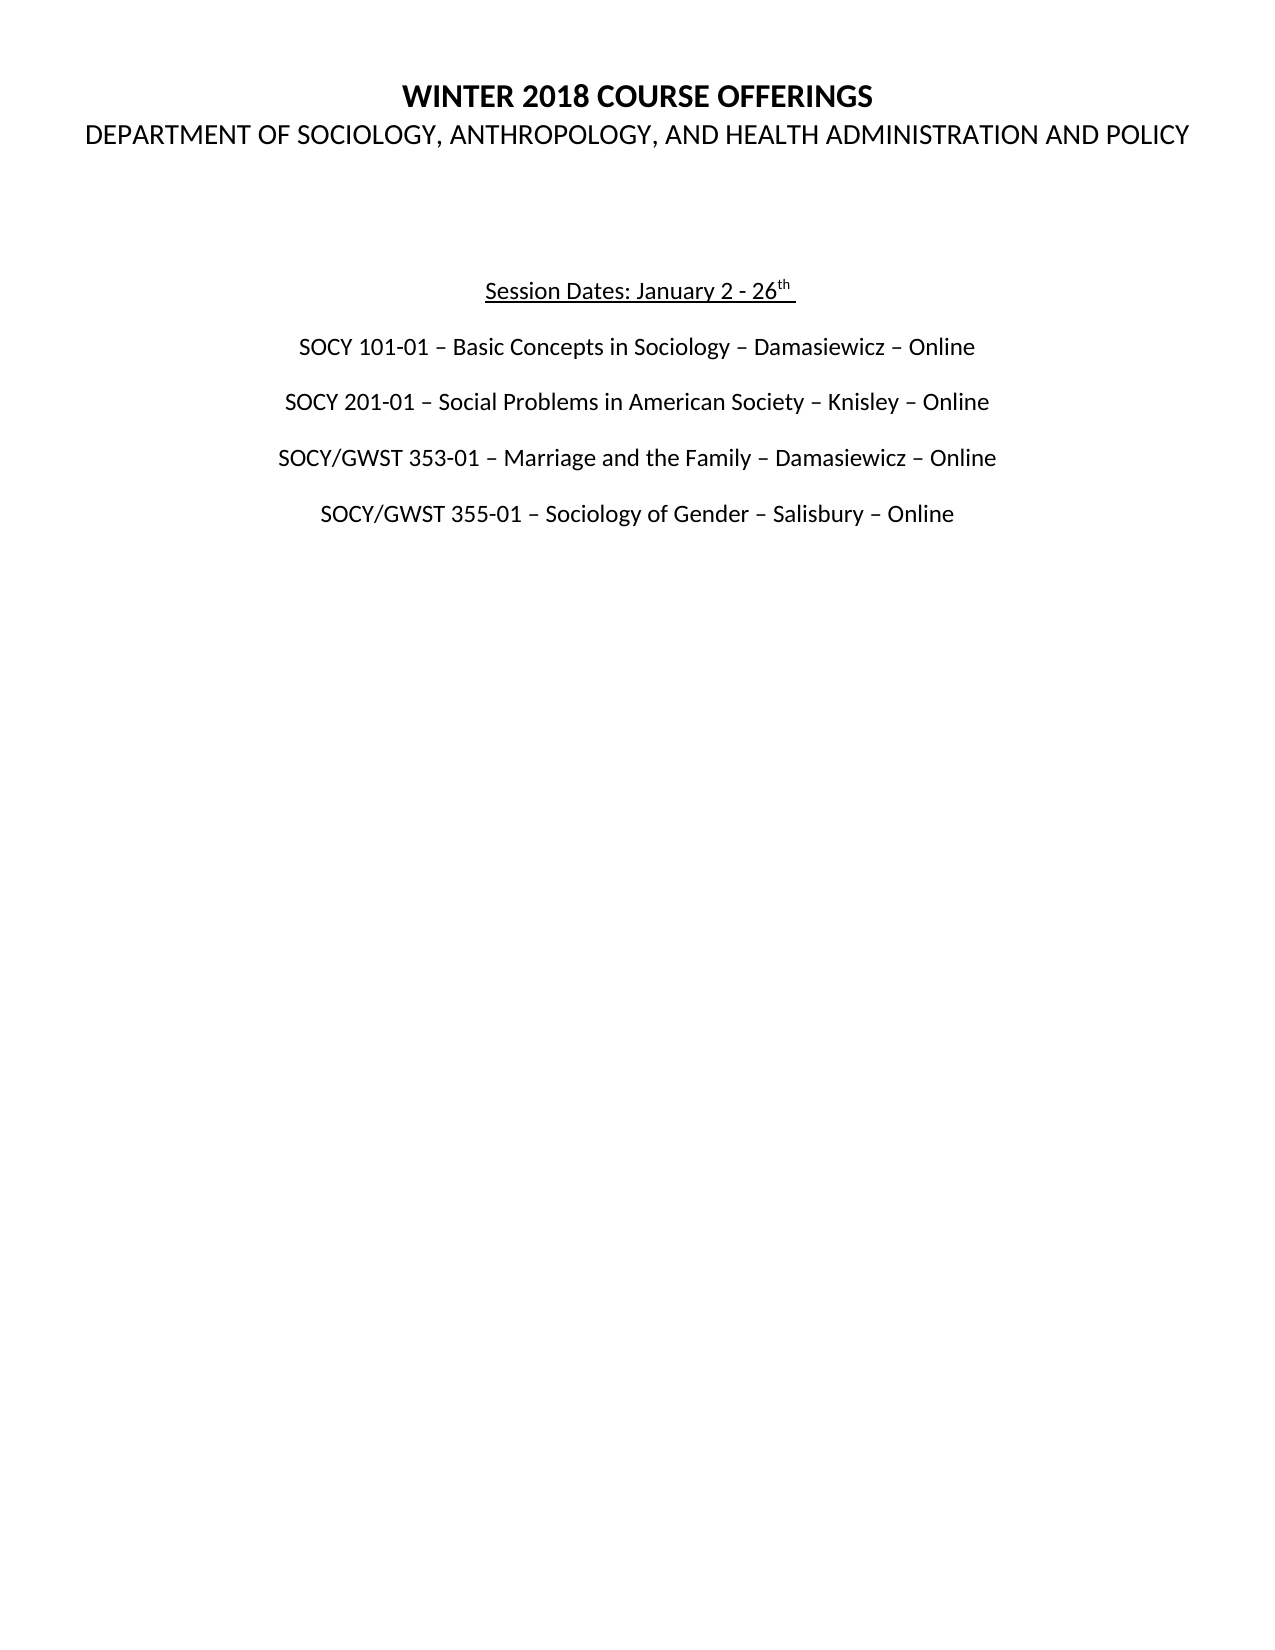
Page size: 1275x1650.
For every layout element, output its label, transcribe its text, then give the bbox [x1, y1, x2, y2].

text SOCY/GWST 353-01 – Marriage and the Family – Damasiewicz – Online [75, 442, 1200, 473]
text SOCY/GWST 355-01 – Sociology of Gender – Salisbury – Online [75, 498, 1200, 529]
text SOCY 201-01 – Social Problems in American Society – Knisley – Online [75, 387, 1200, 417]
text Session Dates: January 2 - 26th [75, 275, 1200, 305]
text SOCY 101-01 – Basic Concepts in Sociology – Damasiewicz – Online [75, 331, 1200, 361]
text DEPARTMENT OF SOCIOLOGY, ANTHROPOLOGY, AND HEALTH ADMINISTRATION AND POLICY [75, 116, 1200, 151]
text WINTER 2018 COURSE OFFERINGS [75, 75, 1200, 116]
